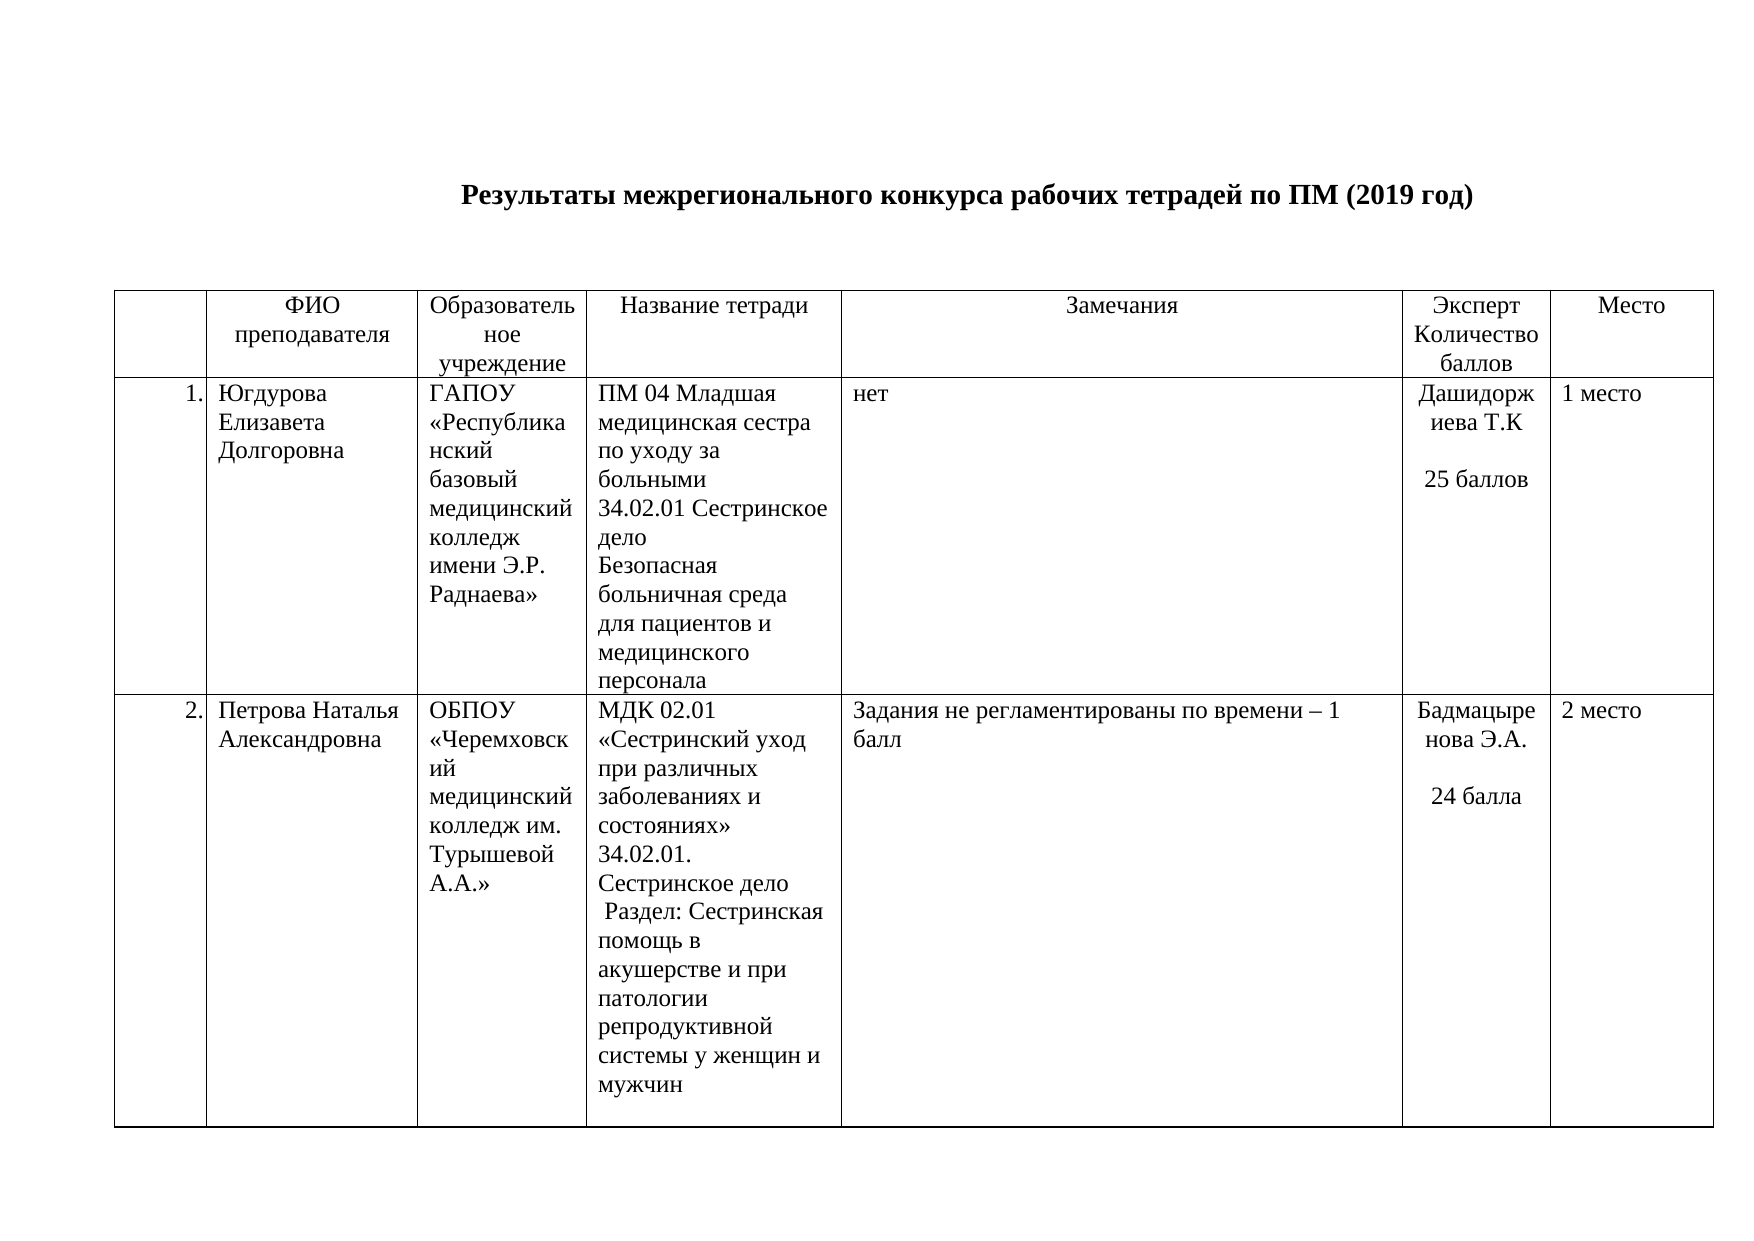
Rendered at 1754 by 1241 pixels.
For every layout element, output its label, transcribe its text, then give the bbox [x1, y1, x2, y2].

table_cell 1 место [1551, 378, 1713, 694]
table_header Образовательное учреждение [418, 291, 586, 377]
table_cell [842, 695, 1402, 1126]
table_cell [115, 695, 206, 1126]
table_cell Югдурова Елизавета Долгоровна [207, 378, 417, 694]
table_cell нет [842, 378, 1402, 694]
text Результаты межрегионального конкурса [118, 177, 1636, 211]
table_cell ПМ 04 Младшая медицинская сестра по уходу за больными 34.02.01 Сестринское дело Безопасная больничная среда для пациентов и медицинского персонала [587, 378, 841, 694]
table_header ФИО преподавателя [207, 291, 417, 377]
table_header Название тетради [587, 291, 841, 377]
table_header [115, 291, 206, 377]
table_cell ГАПОУ «Республиканский базовый медицинский колледж имени Э.Р. Раднаева» [418, 378, 586, 694]
table_cell МДК 02.01 «Сестринский уход при различных заболеваниях и состояниях» 34.02.01. Сестринское дело Раздел: Сестринская помощь в акушерстве и при патологии репродуктивной системы у женщин и мужчин [587, 695, 841, 1126]
table_cell ОБПОУ «Черемховский медицинский колледж им. Турышевой А.А.» [418, 695, 586, 1126]
table_cell Бадмацыренова Э.А. 24 балла [1403, 695, 1550, 1126]
table_cell Петрова Наталья Александровна [207, 695, 417, 1126]
table_header Место [1551, 291, 1713, 377]
table_cell Дашидоржиева Т.К 25 баллов [1403, 378, 1550, 694]
table_cell 2 место [1551, 695, 1713, 1126]
table_header Эксперт Количество баллов [1403, 291, 1550, 377]
table_cell [115, 378, 206, 694]
table_header Замечания [842, 291, 1402, 377]
